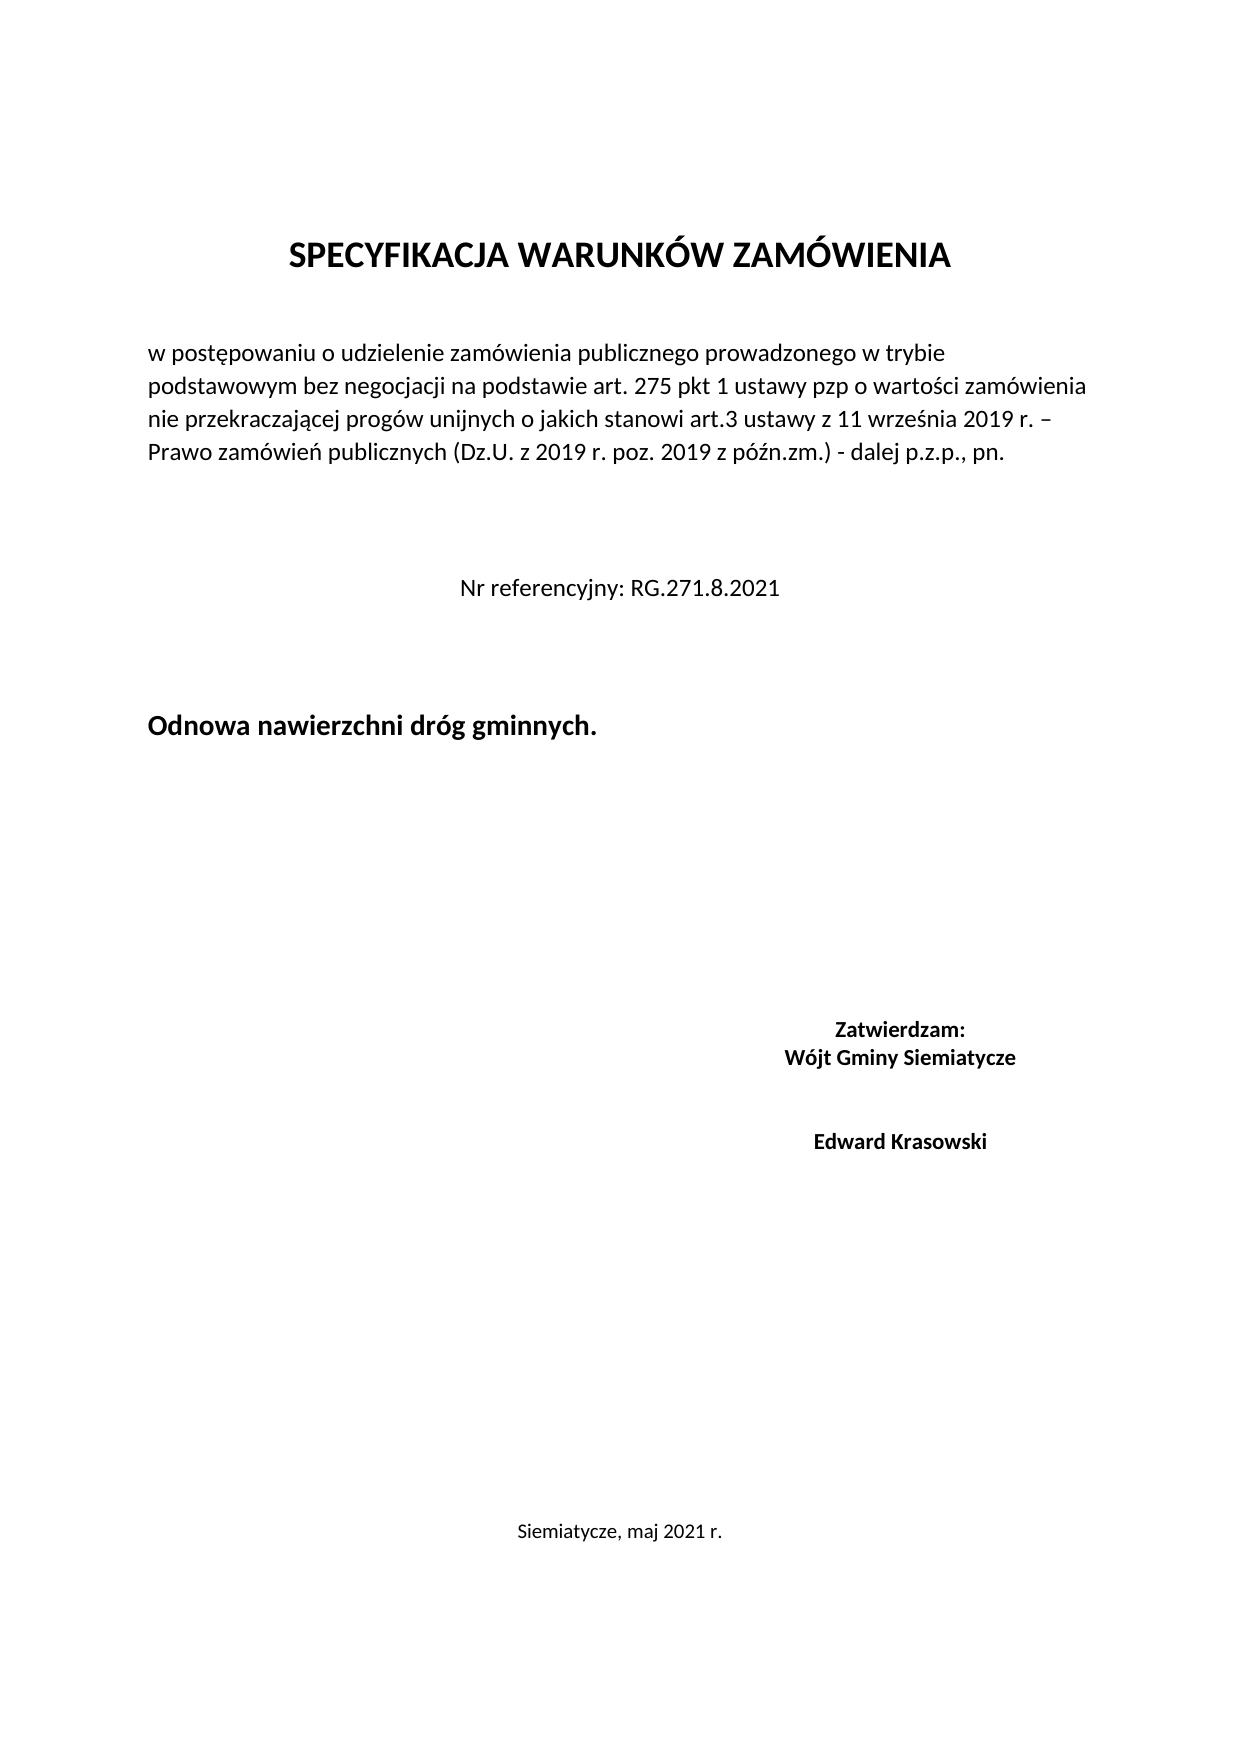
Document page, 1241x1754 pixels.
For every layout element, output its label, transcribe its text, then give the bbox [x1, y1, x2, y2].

text Edward Krasowski [738, 1127, 1063, 1155]
text Zatwierdzam: [738, 1015, 1063, 1043]
text Odnowa nawierzchni dróg gminnych. [148, 707, 1093, 743]
text w postępowaniu o udzielenie zamówienia publicznego prowadzonego w trybie podstawowym bez negocjacji na podstawie art. 275 pkt 1 ustawy pzp o wartości zamówienia nie przekraczającej progów unijnych o jakich stanowi art.3 ustawy z 11 września 2019 r. – Prawo zamówień publicznych (Dz.U. z 2019 r. poz. 2019 z późn.zm.) - dalej p.z.p., pn. [148, 335, 1093, 467]
text Nr referencyjny: RG.271.8.2021 [148, 571, 1093, 603]
text Siemiatycze, maj 2021 r. [148, 1518, 1093, 1543]
text SPECYFIKACJA WARUNKÓW ZAMÓWIENIA [148, 241, 1093, 274]
text Wójt Gminy Siemiatycze [738, 1043, 1063, 1071]
